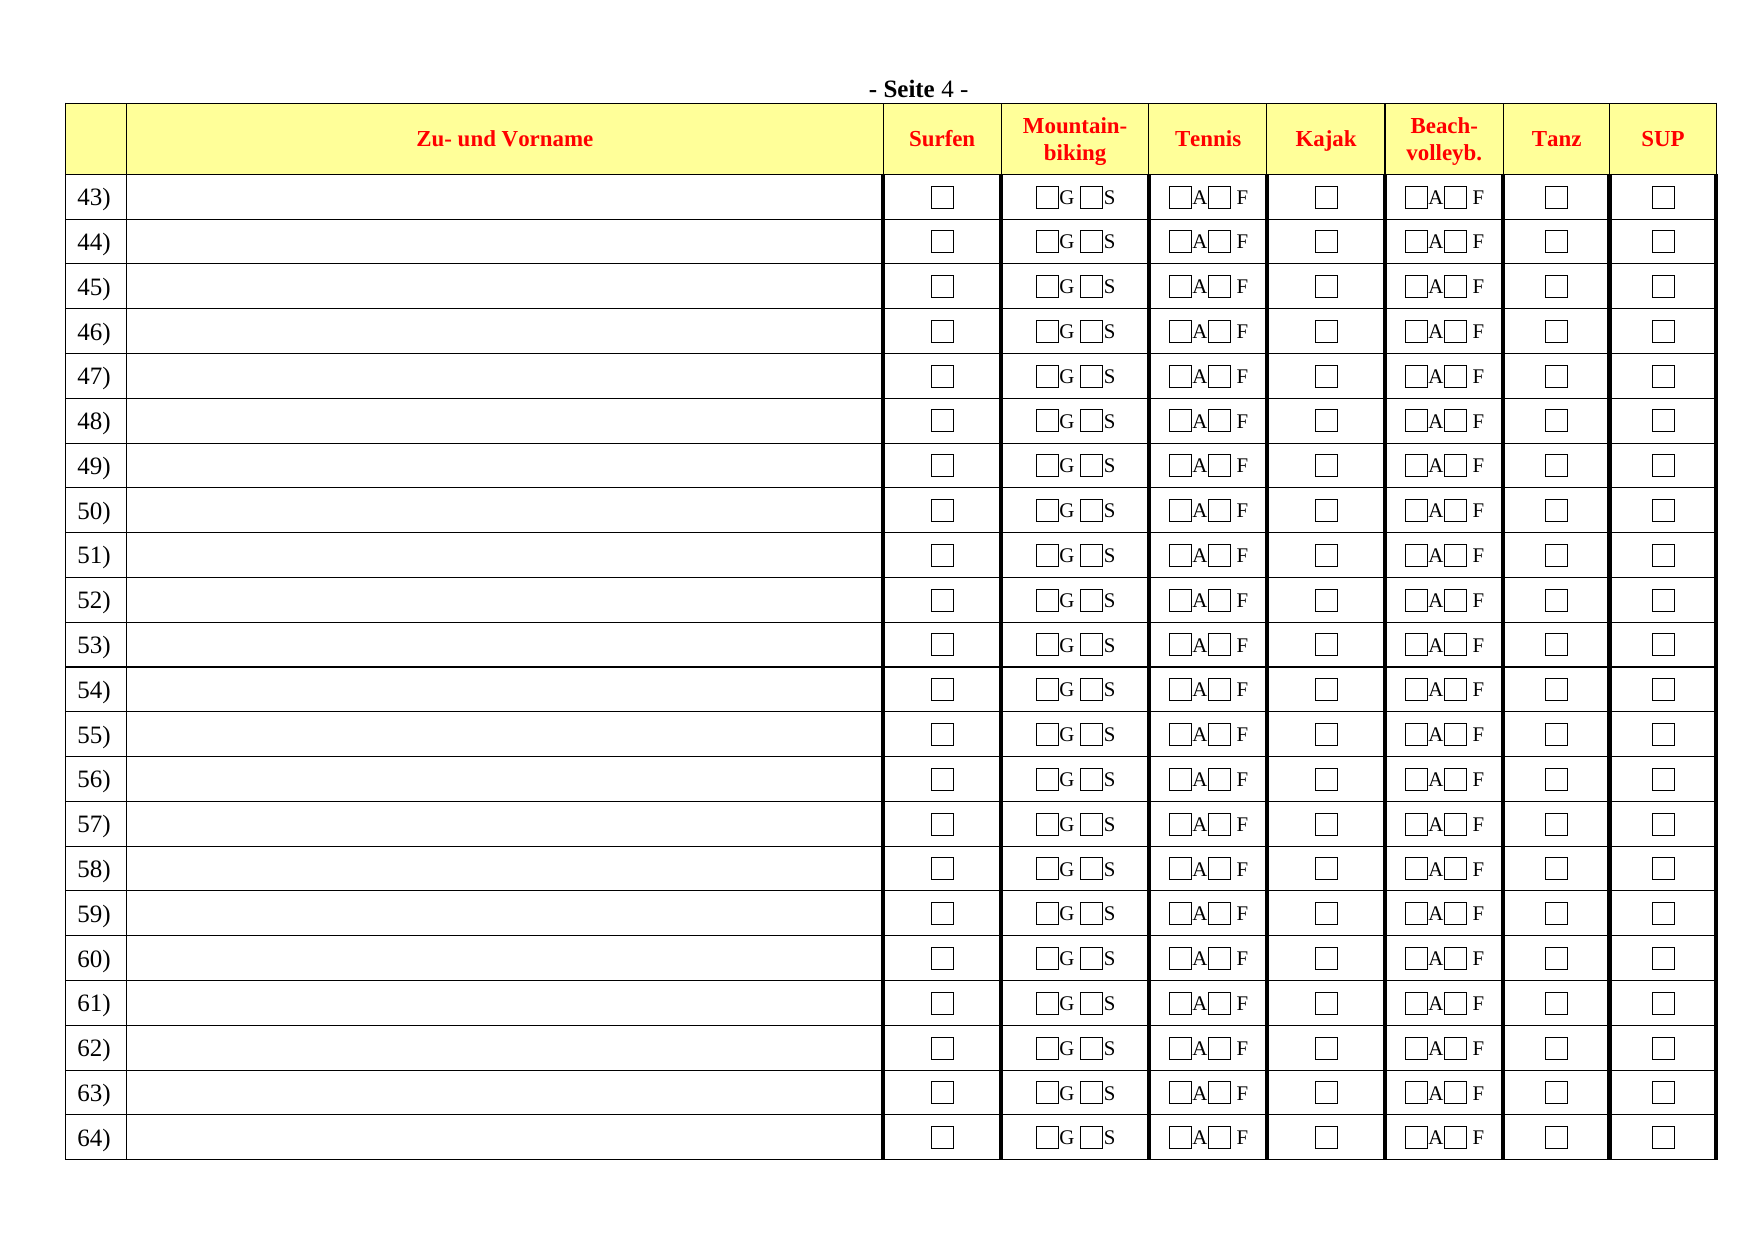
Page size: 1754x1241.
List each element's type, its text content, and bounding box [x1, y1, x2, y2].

table_cell A F [1387, 847, 1501, 890]
table_cell [1612, 712, 1714, 756]
table_cell [1269, 1115, 1383, 1159]
table_cell [1505, 444, 1607, 487]
table_cell [1505, 668, 1607, 711]
table_cell A F [1387, 578, 1501, 622]
table_cell [1505, 533, 1607, 577]
table_cell [1269, 399, 1383, 442]
table_cell [1505, 399, 1607, 442]
table_cell G S [1003, 712, 1147, 756]
table_cell G S [1003, 936, 1147, 980]
table_cell G S [1003, 757, 1147, 801]
table_cell A F [1151, 1071, 1265, 1114]
table_cell G S [1003, 981, 1147, 1025]
table_cell [1612, 309, 1714, 353]
table_cell 53) [66, 623, 126, 666]
table_cell A F [1151, 757, 1265, 801]
table_cell [127, 264, 881, 308]
table_cell [1269, 578, 1383, 622]
table_cell G S [1003, 264, 1147, 308]
table_cell A F [1151, 847, 1265, 890]
table_cell G S [1003, 220, 1147, 263]
table_cell [1505, 175, 1607, 218]
table_cell [885, 757, 999, 801]
table_cell A F [1387, 623, 1501, 666]
table_cell [1612, 847, 1714, 890]
table_cell 61) [66, 981, 126, 1025]
table_cell G S [1003, 891, 1147, 935]
table_cell [127, 354, 881, 398]
table_cell 50) [66, 488, 126, 532]
table_cell A F [1387, 309, 1501, 353]
table_cell [885, 1026, 999, 1069]
table_cell [885, 668, 999, 711]
table_cell [885, 444, 999, 487]
table_cell [885, 1115, 999, 1159]
table_cell [1269, 802, 1383, 846]
table_cell [127, 757, 881, 801]
table_cell 58) [66, 847, 126, 890]
table_cell [885, 891, 999, 935]
table_cell A F [1387, 891, 1501, 935]
table_cell G S [1003, 847, 1147, 890]
table_cell [66, 104, 126, 174]
table_cell [1269, 309, 1383, 353]
table_cell A F [1151, 668, 1265, 711]
table_cell 54) [66, 668, 126, 711]
table_cell [885, 533, 999, 577]
table_cell [1269, 757, 1383, 801]
table_cell A F [1387, 399, 1501, 442]
table_cell [127, 578, 881, 622]
table_cell 43) [66, 175, 126, 218]
table_cell [885, 981, 999, 1025]
table_cell [127, 623, 881, 666]
table_cell [1269, 488, 1383, 532]
table_cell [885, 578, 999, 622]
table_cell [1269, 444, 1383, 487]
table_cell A F [1151, 712, 1265, 756]
table_cell [127, 399, 881, 442]
table_cell G S [1003, 399, 1147, 442]
table_cell 51) [66, 533, 126, 577]
table_cell [885, 264, 999, 308]
table_cell [885, 175, 999, 218]
table_cell [1269, 668, 1383, 711]
table_cell [1612, 533, 1714, 577]
table_cell [127, 802, 881, 846]
table_cell 46) [66, 309, 126, 353]
table_cell [127, 981, 881, 1025]
table_cell [127, 488, 881, 532]
table_cell G S [1003, 668, 1147, 711]
table_cell G S [1003, 354, 1147, 398]
table_cell [885, 847, 999, 890]
table_cell A F [1151, 399, 1265, 442]
table_cell [1612, 444, 1714, 487]
table_cell [1269, 264, 1383, 308]
table_cell Mountain- biking [1002, 104, 1148, 174]
table_cell [1269, 623, 1383, 666]
table_cell [127, 444, 881, 487]
table_cell [885, 220, 999, 263]
table_cell [1505, 802, 1607, 846]
table_cell [1269, 712, 1383, 756]
table_cell A F [1151, 936, 1265, 980]
table_cell A F [1387, 1115, 1501, 1159]
table_cell [1505, 354, 1607, 398]
table_cell [885, 802, 999, 846]
table_cell A F [1387, 354, 1501, 398]
table_cell A F [1151, 533, 1265, 577]
table_cell [1269, 891, 1383, 935]
table_cell G S [1003, 444, 1147, 487]
table_cell Zu- und Vorname [127, 104, 883, 174]
table_cell [885, 712, 999, 756]
table_cell [127, 1115, 881, 1159]
table_cell A F [1387, 444, 1501, 487]
table_cell [1612, 354, 1714, 398]
table_cell A F [1387, 757, 1501, 801]
table_cell A F [1151, 175, 1265, 218]
table_cell [1269, 981, 1383, 1025]
table_cell G S [1003, 309, 1147, 353]
table_cell A F [1387, 1071, 1501, 1114]
table_cell [1269, 847, 1383, 890]
table_cell [1612, 757, 1714, 801]
table_cell A F [1151, 444, 1265, 487]
table_cell [1505, 936, 1607, 980]
table_cell [1612, 578, 1714, 622]
table_cell [1612, 220, 1714, 263]
table_cell A F [1151, 1026, 1265, 1069]
table_cell [1269, 533, 1383, 577]
table_cell [1612, 936, 1714, 980]
table_cell Surfen [884, 104, 1001, 174]
table_cell 62) [66, 1026, 126, 1069]
table_cell A F [1151, 1115, 1265, 1159]
table_cell A F [1151, 220, 1265, 263]
table_cell A F [1387, 175, 1501, 218]
table_cell [127, 891, 881, 935]
table_cell A F [1387, 533, 1501, 577]
table_cell [1612, 1115, 1714, 1159]
table_cell [127, 668, 881, 711]
table_cell A F [1151, 488, 1265, 532]
table_cell [1505, 488, 1607, 532]
table_cell [1505, 981, 1607, 1025]
table_cell [1612, 175, 1714, 218]
table_cell [1269, 175, 1383, 218]
table_cell 59) [66, 891, 126, 935]
table_cell [1269, 1026, 1383, 1069]
table_cell [1612, 891, 1714, 935]
table_cell [885, 399, 999, 442]
table_cell G S [1003, 488, 1147, 532]
table_cell A F [1387, 936, 1501, 980]
table_cell 55) [66, 712, 126, 756]
table_cell [1612, 1071, 1714, 1114]
table_cell [1612, 623, 1714, 666]
table_cell A F [1151, 623, 1265, 666]
table_cell [127, 936, 881, 980]
table_cell [885, 623, 999, 666]
table_cell Tennis [1149, 104, 1266, 174]
table_cell A F [1387, 802, 1501, 846]
table_cell Beach- volleyb. [1386, 104, 1503, 174]
table_cell A F [1151, 309, 1265, 353]
table_cell [885, 1071, 999, 1114]
table_cell SUP [1610, 104, 1716, 174]
table_cell G S [1003, 802, 1147, 846]
table_cell 44) [66, 220, 126, 263]
table_cell [1269, 220, 1383, 263]
table_cell [1612, 1026, 1714, 1069]
table_cell A F [1151, 802, 1265, 846]
table_cell [1612, 981, 1714, 1025]
table_cell A F [1387, 712, 1501, 756]
table_cell 52) [66, 578, 126, 622]
table_cell A F [1151, 578, 1265, 622]
table_cell [127, 712, 881, 756]
table_cell G S [1003, 1026, 1147, 1069]
table_cell [127, 1071, 881, 1114]
table_cell [1505, 1115, 1607, 1159]
table_cell A F [1387, 981, 1501, 1025]
table_cell A F [1151, 981, 1265, 1025]
table_cell [1505, 578, 1607, 622]
table_cell A F [1387, 1026, 1501, 1069]
table_cell [1505, 1026, 1607, 1069]
table_cell G S [1003, 1071, 1147, 1114]
table_cell Kajak [1267, 104, 1384, 174]
table_cell [127, 533, 881, 577]
table_cell G S [1003, 578, 1147, 622]
table_cell [1269, 1071, 1383, 1114]
table_cell [1505, 264, 1607, 308]
table_cell [1269, 354, 1383, 398]
table_cell [127, 1026, 881, 1069]
table_cell [1505, 309, 1607, 353]
table_cell [127, 847, 881, 890]
table_cell [1505, 1071, 1607, 1114]
table_cell 63) [66, 1071, 126, 1114]
table_cell [1612, 264, 1714, 308]
table_cell A F [1151, 354, 1265, 398]
table_cell A F [1151, 264, 1265, 308]
table_cell G S [1003, 623, 1147, 666]
table_cell [1505, 623, 1607, 666]
table_cell A F [1387, 220, 1501, 263]
table_cell [1612, 668, 1714, 711]
table_cell [127, 220, 881, 263]
table_cell [885, 936, 999, 980]
table_cell 49) [66, 444, 126, 487]
table_cell [1505, 220, 1607, 263]
table_cell 57) [66, 802, 126, 846]
table_cell 60) [66, 936, 126, 980]
table_cell [1612, 399, 1714, 442]
table_cell [1505, 847, 1607, 890]
table_cell 47) [66, 354, 126, 398]
table_cell [885, 354, 999, 398]
table_cell Tanz [1504, 104, 1609, 174]
table_cell G S [1003, 533, 1147, 577]
table_cell A F [1387, 488, 1501, 532]
table_cell [1612, 802, 1714, 846]
table_cell [1505, 712, 1607, 756]
table_cell [127, 175, 881, 218]
table_cell [1505, 757, 1607, 801]
table_cell [1505, 891, 1607, 935]
table_cell 48) [66, 399, 126, 442]
table_cell [885, 488, 999, 532]
table_cell A F [1387, 264, 1501, 308]
table_cell 64) [66, 1115, 126, 1159]
table_cell A F [1387, 668, 1501, 711]
table_cell [885, 309, 999, 353]
table_cell G S [1003, 1115, 1147, 1159]
table_cell 56) [66, 757, 126, 801]
table_cell 45) [66, 264, 126, 308]
table_cell [1612, 488, 1714, 532]
table_cell G S [1003, 175, 1147, 218]
table_cell [127, 309, 881, 353]
table_cell A F [1151, 891, 1265, 935]
table_cell [1269, 936, 1383, 980]
